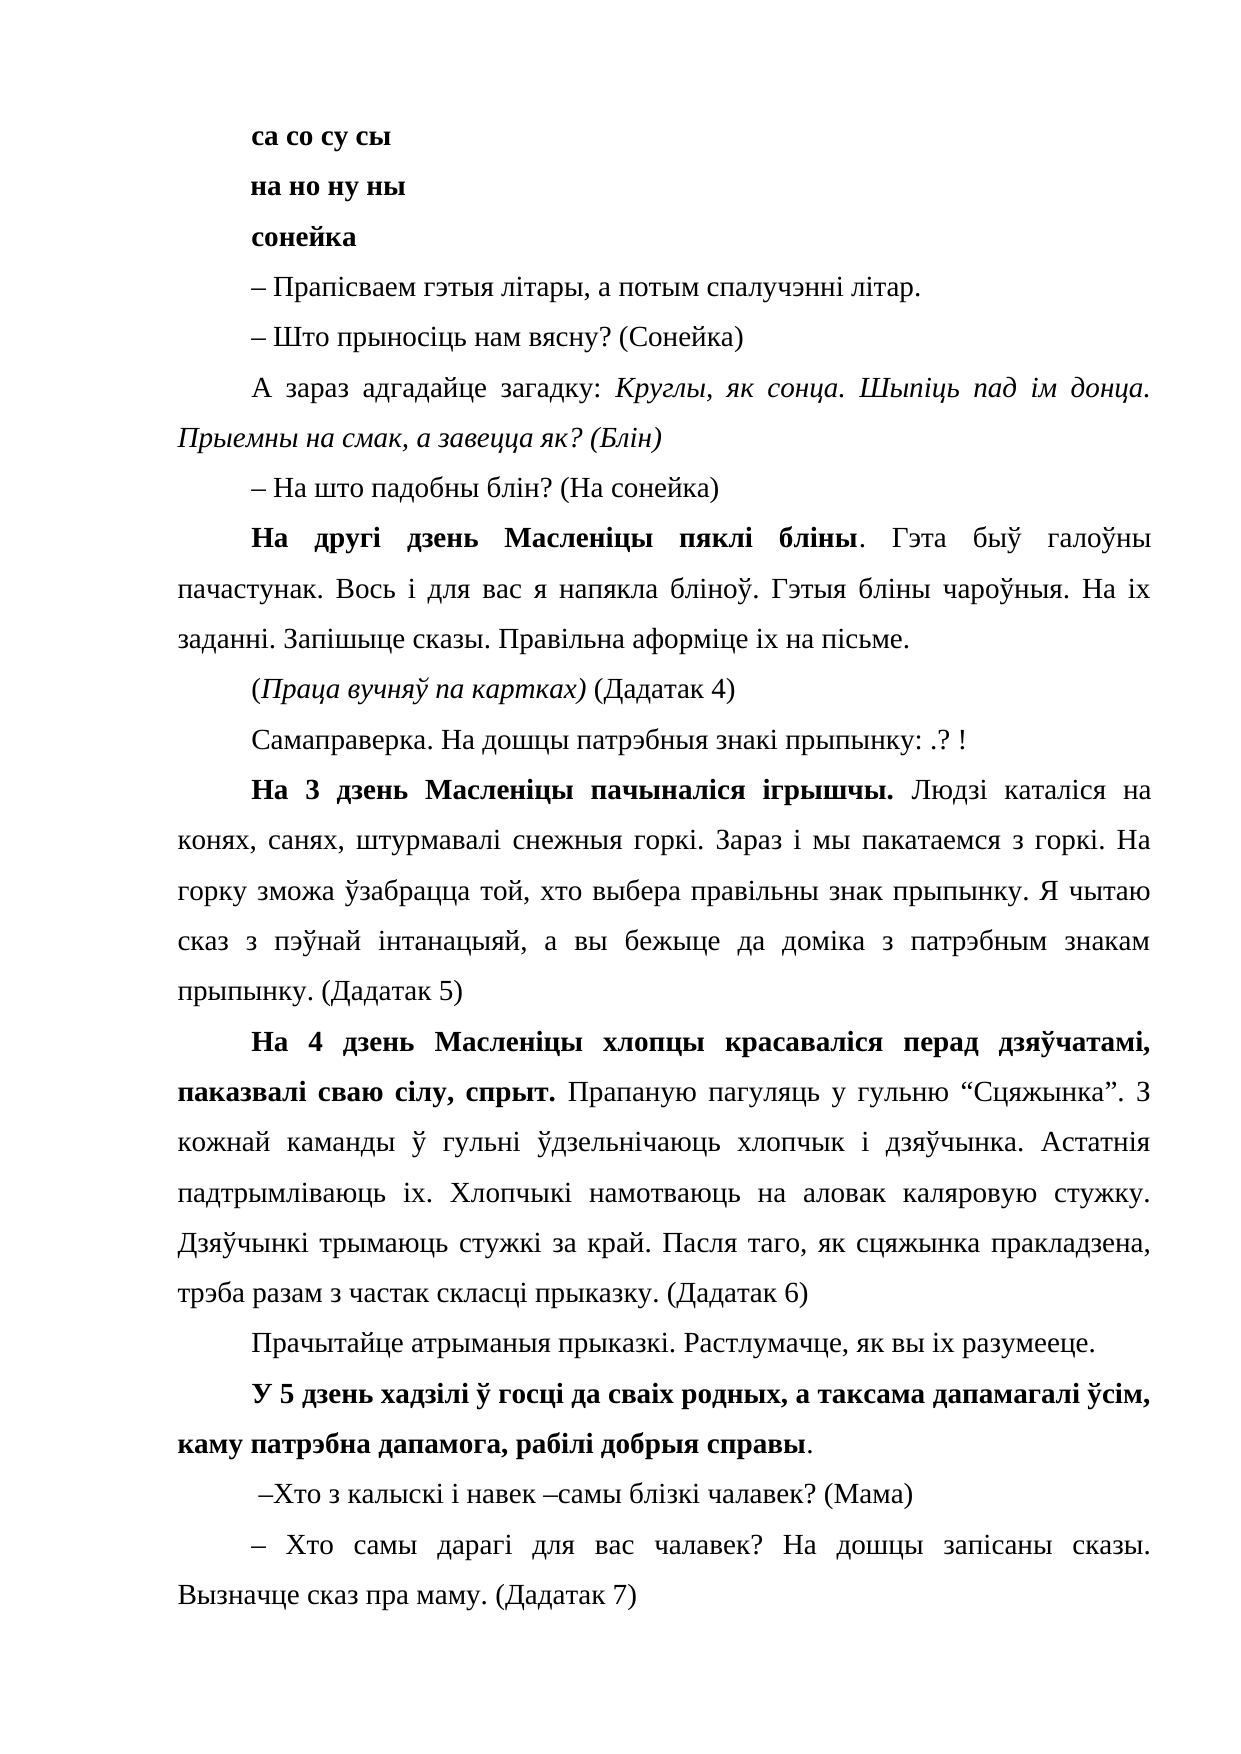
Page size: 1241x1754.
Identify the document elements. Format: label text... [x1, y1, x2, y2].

text На другі дзень Масленіцы пяклі бліны. Гэта быў галоўны пачастунак. Вось і для вас я напякла бліноў. Гэтыя бліны чароўныя. На іх заданні. Запішыце сказы. Правільна аформіце іх на пісьме. [177, 521, 1152, 655]
text – Што прыносіць нам вясну? (Сонейка) [177, 319, 1152, 353]
text Самаправерка. На дошцы патрэбныя знакі прыпынку: .? ! [177, 722, 1152, 755]
text На 3 дзень Масленіцы пачыналіся ігрышчы. Людзі каталіся на конях, санях, штурмавалі снежныя горкі. Зараз і мы пакатаемся з горкі. На горку зможа ўзабрацца той, хто выбера правільны знак прыпынку. Я чытаю сказ з пэўнай інтанацыяй, а вы бежыце да доміка з патрэбным знакам прыпынку. (Дадатак 5) [177, 772, 1152, 1007]
text – Хто самы дарагі для вас чалавек? На дошцы запісаны сказы. Вызначце сказ пра маму. (Дадатак 7) [177, 1527, 1152, 1611]
text сонейка [177, 219, 1152, 252]
text Прачытайце атрыманыя прыказкі. Растлумачце, як вы іх разумееце. [177, 1326, 1152, 1359]
text са со су сы на но ну ны [177, 118, 1152, 202]
text На 4 дзень Масленіцы хлопцы красаваліся перад дзяўчатамі, паказвалі сваю сілу, спрыт. Прапаную пагуляць у гульню “Сцяжынка”. З кожнай каманды ў гульні ўдзельнічаюць хлопчык і дзяўчынка. Астатнія падтрымліваюць іх. Хлопчыкі намотваюць на аловак каляровую стужку. Дзяўчынкі трымаюць стужкі за край. Пасля таго, як сцяжынка пракладзена, трэба разам з частак скласці прыказку. (Дадатак 6) [177, 1024, 1152, 1309]
text А зараз адгадайце загадку: Круглы, як сонца. Шыпіць пад ім донца. Прыемны на смак, а завецца як? (Блін) [177, 370, 1152, 453]
text У 5 дзень хадзілі ў госці да сваіх родных, а таксама дапамагалі ўсім, каму патрэбна дапамога, рабілі добрыя справы. [177, 1376, 1152, 1460]
text – Прапісваем гэтыя літары, а потым спалучэнні літар. [177, 269, 1152, 303]
text –Хто з калыскі і навек –самы блізкі чалавек? (Мама) [177, 1477, 1152, 1510]
text (Праца вучняў па картках) (Дадатак 4) [177, 672, 1152, 705]
text – На што падобны блін? (На сонейка) [177, 470, 1152, 504]
